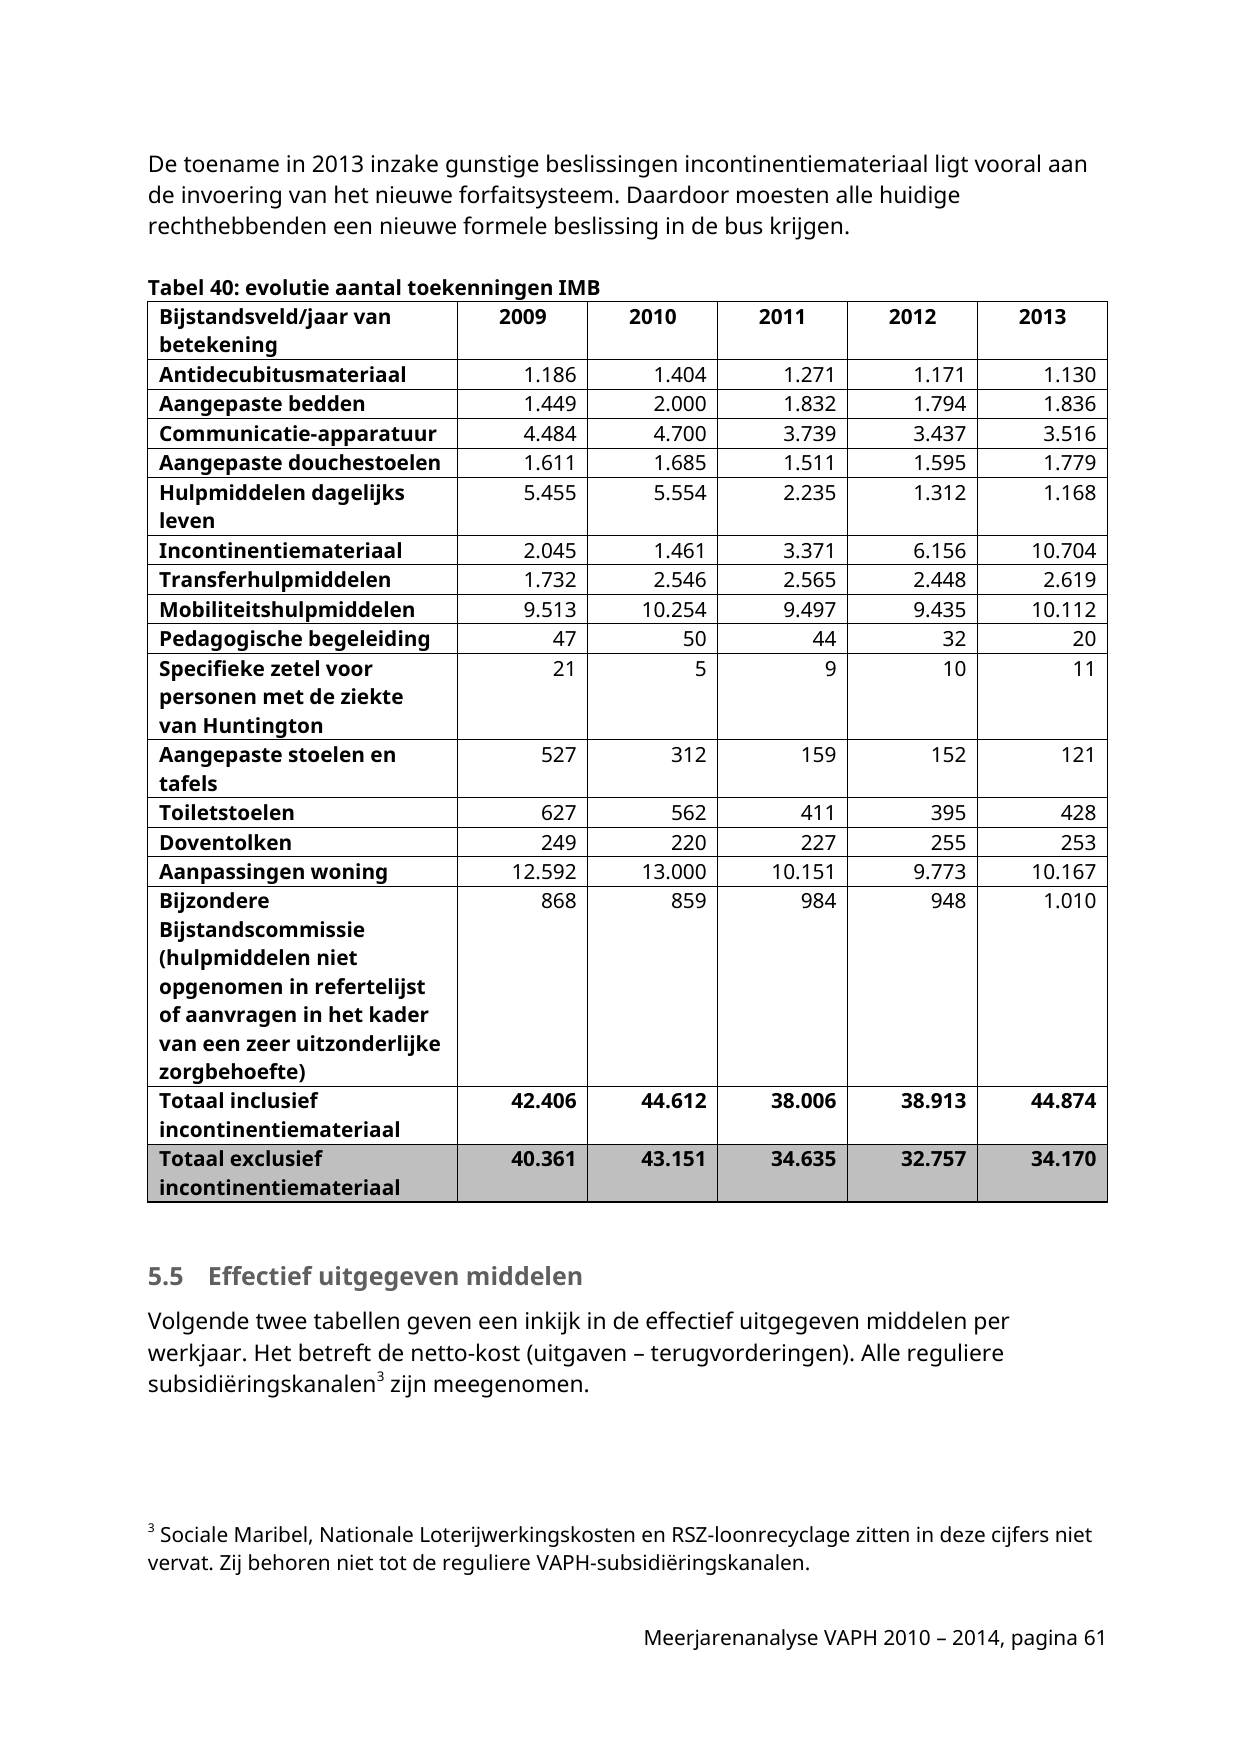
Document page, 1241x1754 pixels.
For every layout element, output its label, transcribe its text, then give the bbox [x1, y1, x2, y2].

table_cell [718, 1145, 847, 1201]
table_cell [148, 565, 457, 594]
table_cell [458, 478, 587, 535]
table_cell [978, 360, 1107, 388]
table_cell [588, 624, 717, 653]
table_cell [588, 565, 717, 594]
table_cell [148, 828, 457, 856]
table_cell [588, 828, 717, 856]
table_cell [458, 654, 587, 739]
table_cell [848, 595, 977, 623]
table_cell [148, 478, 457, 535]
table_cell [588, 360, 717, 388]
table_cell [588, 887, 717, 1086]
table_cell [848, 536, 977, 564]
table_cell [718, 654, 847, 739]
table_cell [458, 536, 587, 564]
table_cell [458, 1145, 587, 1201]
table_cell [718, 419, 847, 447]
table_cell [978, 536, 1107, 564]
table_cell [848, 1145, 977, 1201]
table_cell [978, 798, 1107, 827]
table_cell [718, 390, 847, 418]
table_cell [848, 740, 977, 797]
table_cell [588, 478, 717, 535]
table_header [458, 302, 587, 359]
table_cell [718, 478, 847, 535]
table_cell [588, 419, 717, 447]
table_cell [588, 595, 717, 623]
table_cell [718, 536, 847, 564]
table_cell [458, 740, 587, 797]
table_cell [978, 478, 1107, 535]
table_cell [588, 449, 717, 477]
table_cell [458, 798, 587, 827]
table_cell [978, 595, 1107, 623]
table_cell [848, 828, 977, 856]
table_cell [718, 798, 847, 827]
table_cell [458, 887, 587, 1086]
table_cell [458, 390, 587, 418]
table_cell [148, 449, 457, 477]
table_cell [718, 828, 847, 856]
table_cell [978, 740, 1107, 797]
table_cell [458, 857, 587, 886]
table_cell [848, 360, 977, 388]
text Tabel 40: evolutie aantal toekenningen IMB [148, 273, 1107, 301]
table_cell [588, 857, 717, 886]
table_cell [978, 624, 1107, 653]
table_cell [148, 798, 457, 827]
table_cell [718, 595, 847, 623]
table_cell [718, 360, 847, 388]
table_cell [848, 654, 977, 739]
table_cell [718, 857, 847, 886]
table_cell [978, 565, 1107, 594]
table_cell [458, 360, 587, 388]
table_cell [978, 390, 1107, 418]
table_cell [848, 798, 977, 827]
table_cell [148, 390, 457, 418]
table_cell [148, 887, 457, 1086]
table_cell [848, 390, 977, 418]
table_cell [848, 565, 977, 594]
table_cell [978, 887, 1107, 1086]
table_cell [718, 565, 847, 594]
subtitle Effectief uitgegeven middelen [148, 1259, 1107, 1293]
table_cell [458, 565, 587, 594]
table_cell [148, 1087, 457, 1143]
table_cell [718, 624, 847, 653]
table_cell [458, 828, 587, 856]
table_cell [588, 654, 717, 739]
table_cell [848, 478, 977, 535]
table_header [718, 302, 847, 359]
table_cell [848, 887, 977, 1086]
text De toename in 2013 inzake gunstige beslissingen incontinentiemateriaal ligt vooral aan de invoering van het nieuwe forfaitsysteem. Daardoor moesten alle huidige rechthebbenden een nieuwe formele beslissing in de bus krijgen. [148, 148, 1107, 241]
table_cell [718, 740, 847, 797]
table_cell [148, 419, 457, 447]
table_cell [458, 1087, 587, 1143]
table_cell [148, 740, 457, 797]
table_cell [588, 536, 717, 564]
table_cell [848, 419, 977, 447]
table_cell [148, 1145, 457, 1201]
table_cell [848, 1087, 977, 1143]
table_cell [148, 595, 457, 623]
text Volgende twee tabellen geven een inkijk in de effectief uitgegeven middelen per werkjaar. Het betreft de netto-kost (uitgaven – terugvorderingen). Alle reguliere subsidiëringskanalen zijn meegenomen. [148, 1305, 1107, 1399]
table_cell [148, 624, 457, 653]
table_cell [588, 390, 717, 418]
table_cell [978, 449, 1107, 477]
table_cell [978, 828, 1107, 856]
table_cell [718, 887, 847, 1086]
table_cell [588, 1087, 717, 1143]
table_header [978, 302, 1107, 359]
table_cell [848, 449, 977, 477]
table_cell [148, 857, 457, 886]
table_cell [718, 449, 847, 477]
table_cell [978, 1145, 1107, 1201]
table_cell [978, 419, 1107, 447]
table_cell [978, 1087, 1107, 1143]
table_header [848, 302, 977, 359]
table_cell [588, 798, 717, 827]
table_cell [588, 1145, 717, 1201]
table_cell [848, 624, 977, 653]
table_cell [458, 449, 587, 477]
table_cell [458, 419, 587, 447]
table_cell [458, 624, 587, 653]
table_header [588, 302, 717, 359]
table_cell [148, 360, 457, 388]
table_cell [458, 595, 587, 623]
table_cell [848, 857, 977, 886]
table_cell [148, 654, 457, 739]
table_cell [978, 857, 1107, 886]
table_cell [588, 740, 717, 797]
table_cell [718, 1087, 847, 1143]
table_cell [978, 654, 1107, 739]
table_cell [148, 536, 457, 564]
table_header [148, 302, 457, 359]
